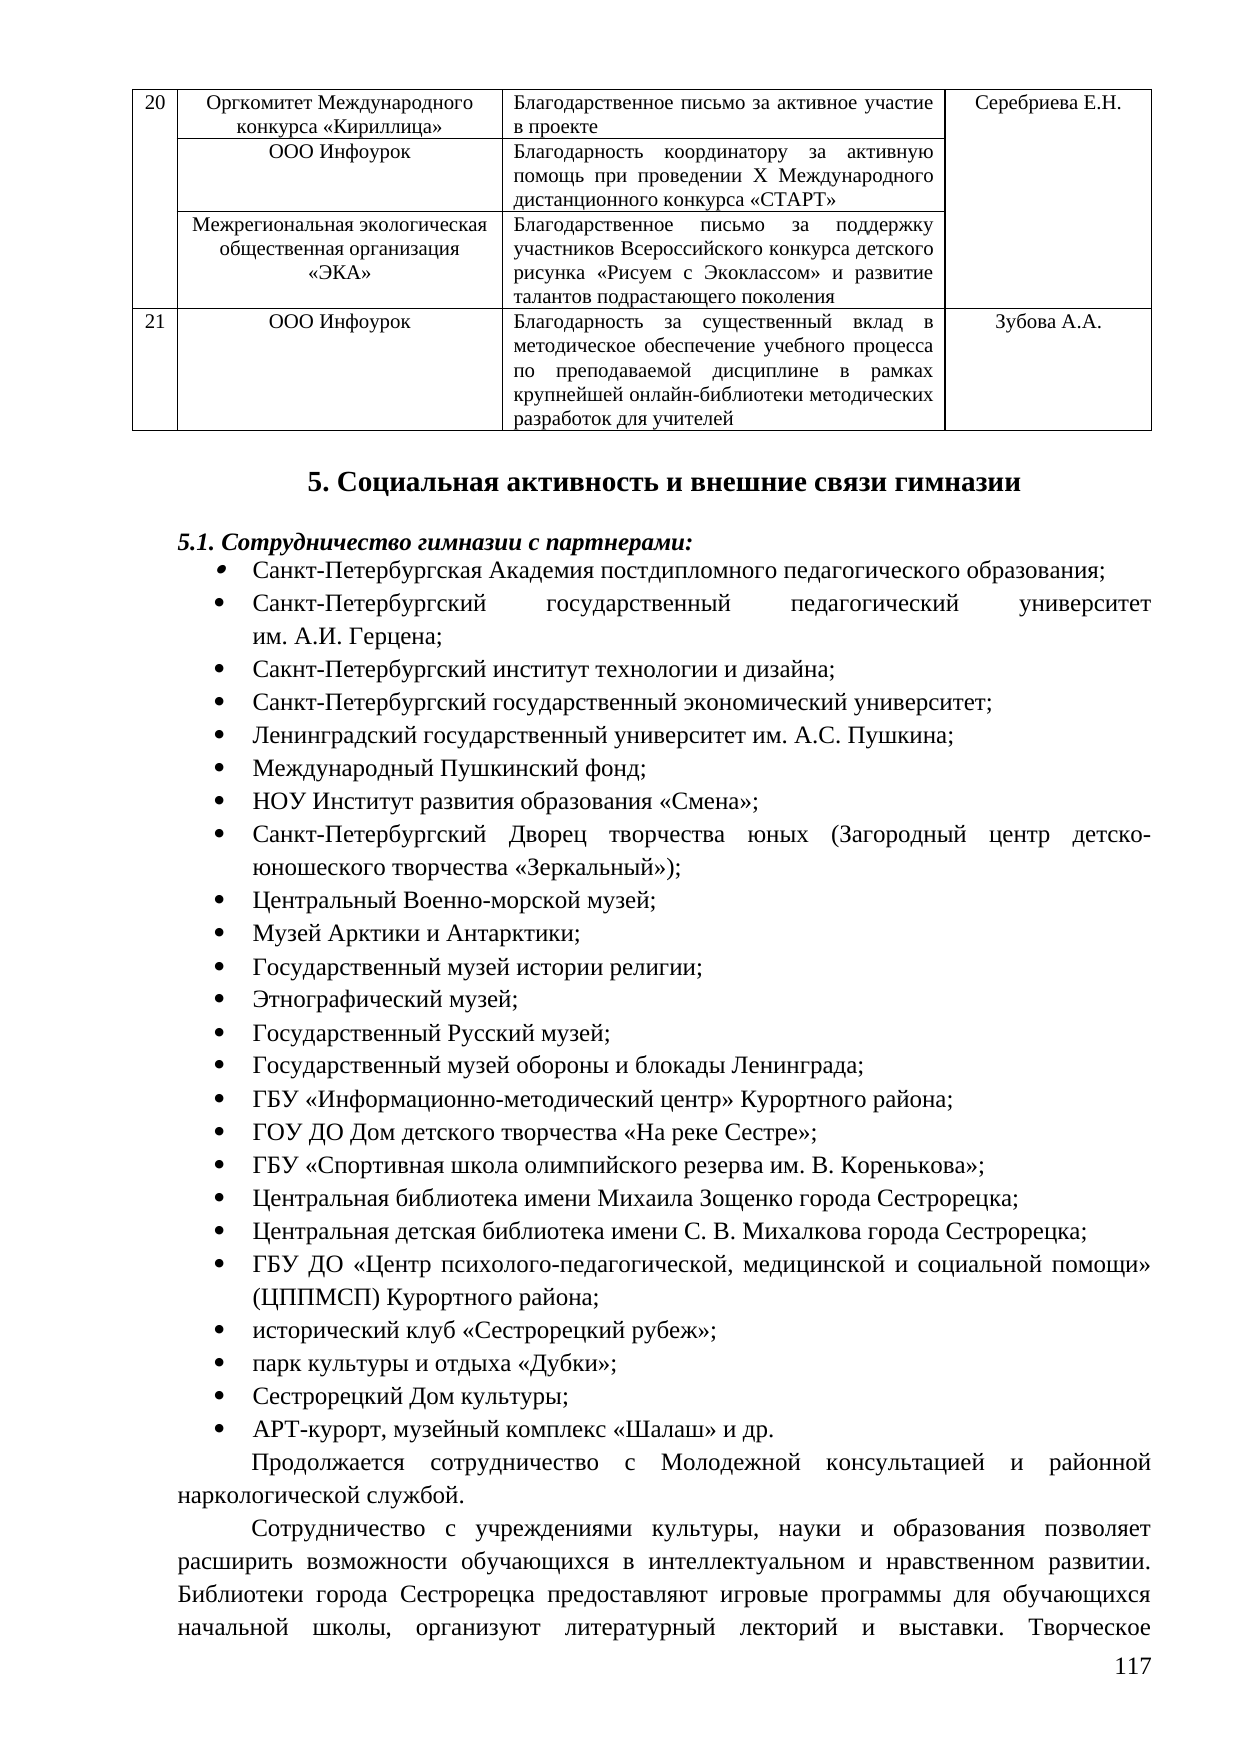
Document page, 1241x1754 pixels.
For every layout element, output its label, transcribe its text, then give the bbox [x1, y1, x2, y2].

list АРТ-курорт, музейный комплекс «Шалаш» и др. [215, 1414, 1152, 1443]
list Центральный Военно-морской музей; [215, 886, 1152, 914]
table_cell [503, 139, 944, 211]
list Санкт-Петербургская Академия постдипломного педагогического образования; [215, 555, 1152, 584]
list НОУ Институт развития образования «Смена»; [215, 786, 1152, 815]
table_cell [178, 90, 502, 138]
list Музей Арктики и Антарктики; [215, 918, 1152, 947]
text Продолжается сотрудничество с Молодежной консультацией и районной наркологической службой. [177, 1447, 1152, 1509]
list Государственный музей обороны и блокады Ленинграда; [215, 1051, 1152, 1079]
list Сестрорецкий Дом культуры; [215, 1381, 1152, 1409]
list Санкт-Петербургский государственный экономический университет; [215, 687, 1152, 716]
list ГБУ ДО «Центр психолого-педагогической, медицинской и социальной помощи» (ЦППМСП) Курортного района; [215, 1249, 1152, 1311]
list Ленинградский государственный университет им. А.С. Пушкина; [215, 720, 1152, 749]
list Центральная библиотека имени Михаила Зощенко города Сестрорецка; [215, 1183, 1152, 1211]
list ГБУ «Информационно-методический центр» Курортного района; [215, 1084, 1152, 1112]
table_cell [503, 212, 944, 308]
list ГБУ «Спортивная школа олимпийского резерва им. В. Коренькова»; [215, 1150, 1152, 1178]
text 5. Социальная активность и внешние связи гимназии [177, 464, 1152, 498]
text 5.1. Сотрудничество гимназии с партнерами: [177, 527, 1152, 555]
list Сакнт-Петербургский институт технологии и дизайна; [215, 654, 1152, 683]
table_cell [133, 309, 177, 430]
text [177, 1513, 1152, 1641]
list парк культуры и отдыха «Дубки»; [215, 1348, 1152, 1377]
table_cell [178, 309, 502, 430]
list исторический клуб «Сестрорецкий рубеж»; [215, 1315, 1152, 1343]
list Государственный Русский музей; [215, 1018, 1152, 1046]
list Государственный музей истории религии; [215, 952, 1152, 980]
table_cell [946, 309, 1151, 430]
list Санкт-Петербургский Дворец творчества юных (Загородный центр детско-юношеского творчества «Зеркальный»); [215, 819, 1152, 881]
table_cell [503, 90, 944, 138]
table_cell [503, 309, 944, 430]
list Санкт-Петербургский государственный педагогический университет им. А.И. Герцена; [215, 588, 1152, 650]
list ГОУ ДО Дом детского творчества «На реке Сестре»; [215, 1117, 1152, 1145]
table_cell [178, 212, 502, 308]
list Международный Пушкинский фонд; [215, 753, 1152, 782]
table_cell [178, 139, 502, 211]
list Центральная детская библиотека имени С. В. Михалкова города Сестрорецка; [215, 1216, 1152, 1244]
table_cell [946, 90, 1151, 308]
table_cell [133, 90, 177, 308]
list Этнографический музей; [215, 984, 1152, 1013]
